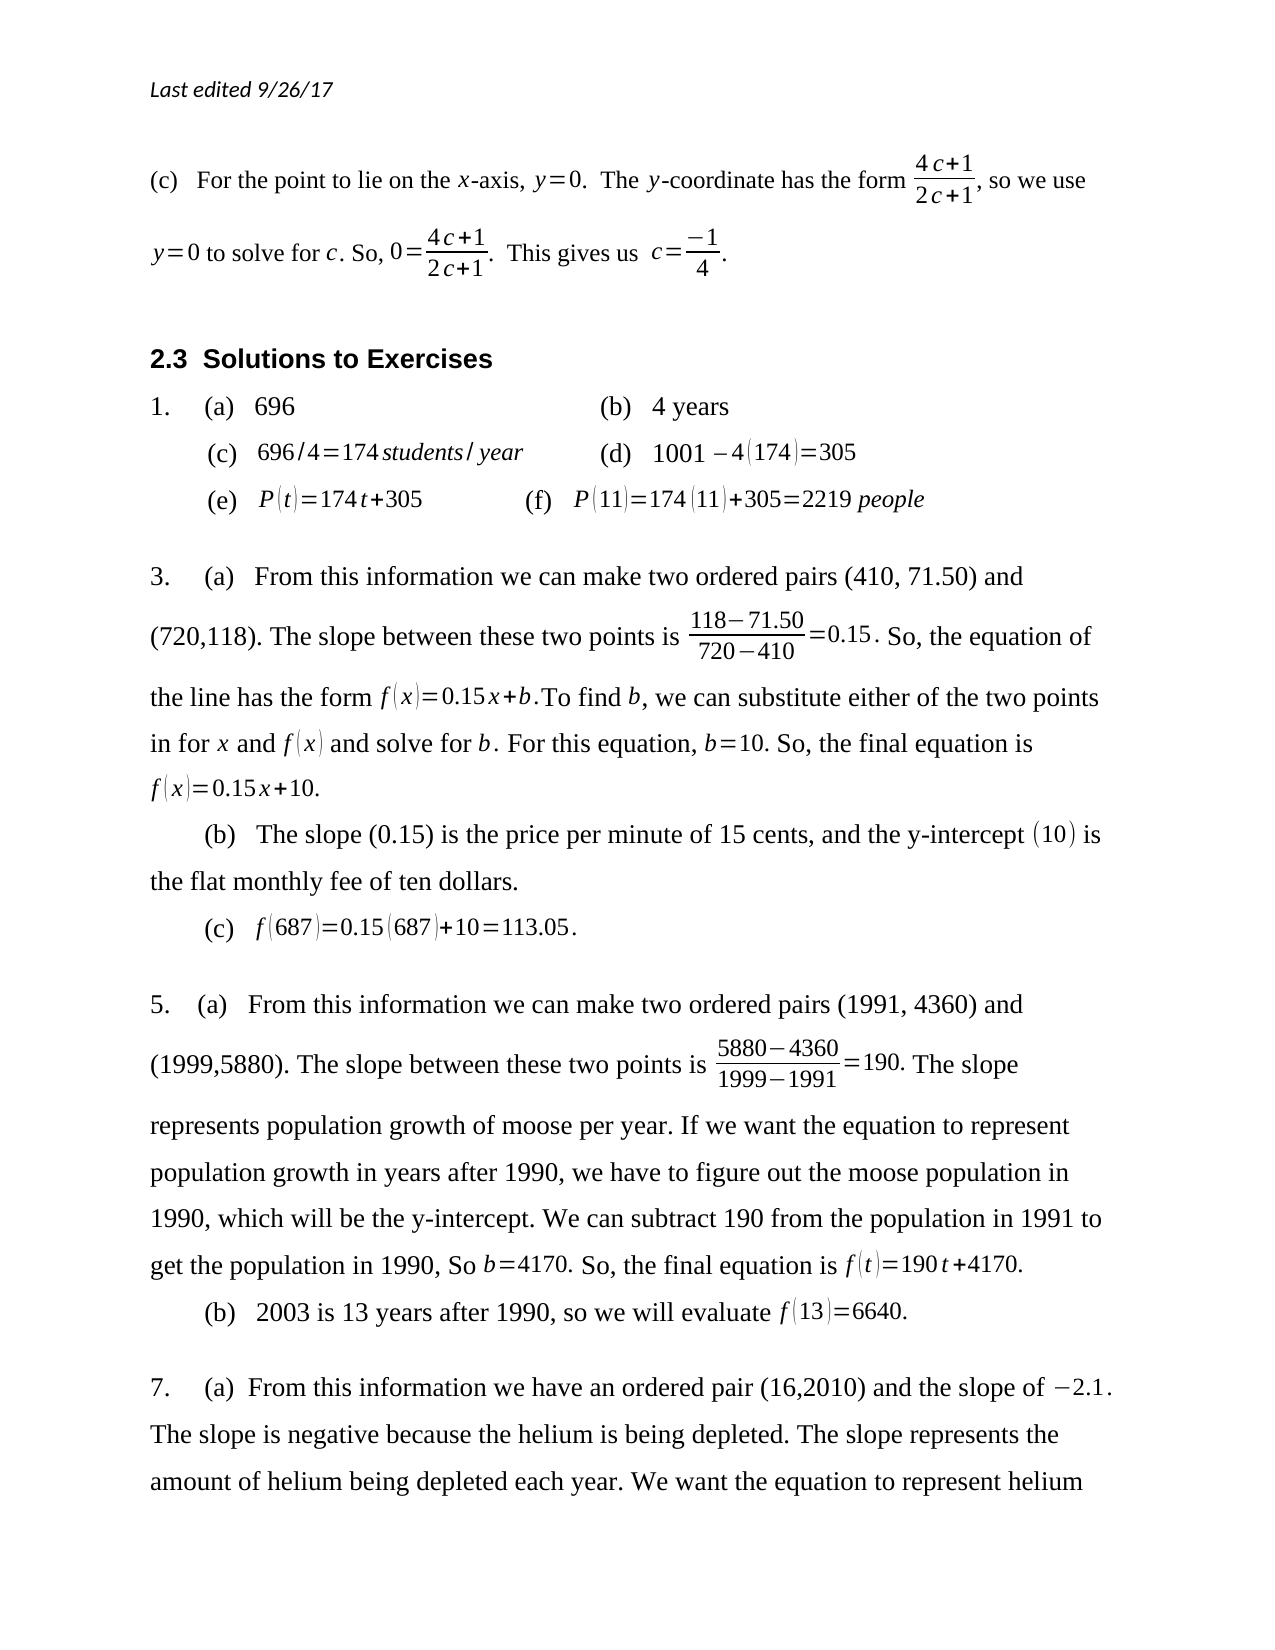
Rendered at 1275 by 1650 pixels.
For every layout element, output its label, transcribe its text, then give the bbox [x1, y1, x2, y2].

text 5. (a) From this information we can make two ordered pairs (1991, 4360) and (1999,5880). The slope between these two points is The slope represents population growth of moose per year. If we want the equation to represent population growth in years after 1990, we have to figure out the moose population in 1990, which will be the y-intercept. We can subtract 190 from the population in 1991 to get the population in 1990, So So, the final equation is (b) 2003 is 13 years after 1990, so we will evaluate [150, 988, 1125, 1327]
list (c) (d) 1001 [207, 437, 1125, 468]
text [150, 1371, 1125, 1496]
list (c) For the point to lie on the -axis, . The -coordinate has the form , so we use to solve for . So, . This gives us . [150, 150, 1125, 282]
list 1. (a) 696 (b) 4 years [150, 390, 1125, 422]
list 2.3 Solutions to Exercises [150, 343, 1125, 375]
list (e) (f) [207, 484, 1125, 515]
text 3. (a) From this information we can make two ordered pairs (410, 71.50) and (720,118). The slope between these two points is So, the equation of the line has the form To find , we can substitute either of the two points in for and and solve for For this equation, So, the final equation is (b) The slope (0.15) is the price per minute of 15 cents, and the y-intercept is the flat monthly fee of ten dollars. (c) [150, 559, 1125, 943]
